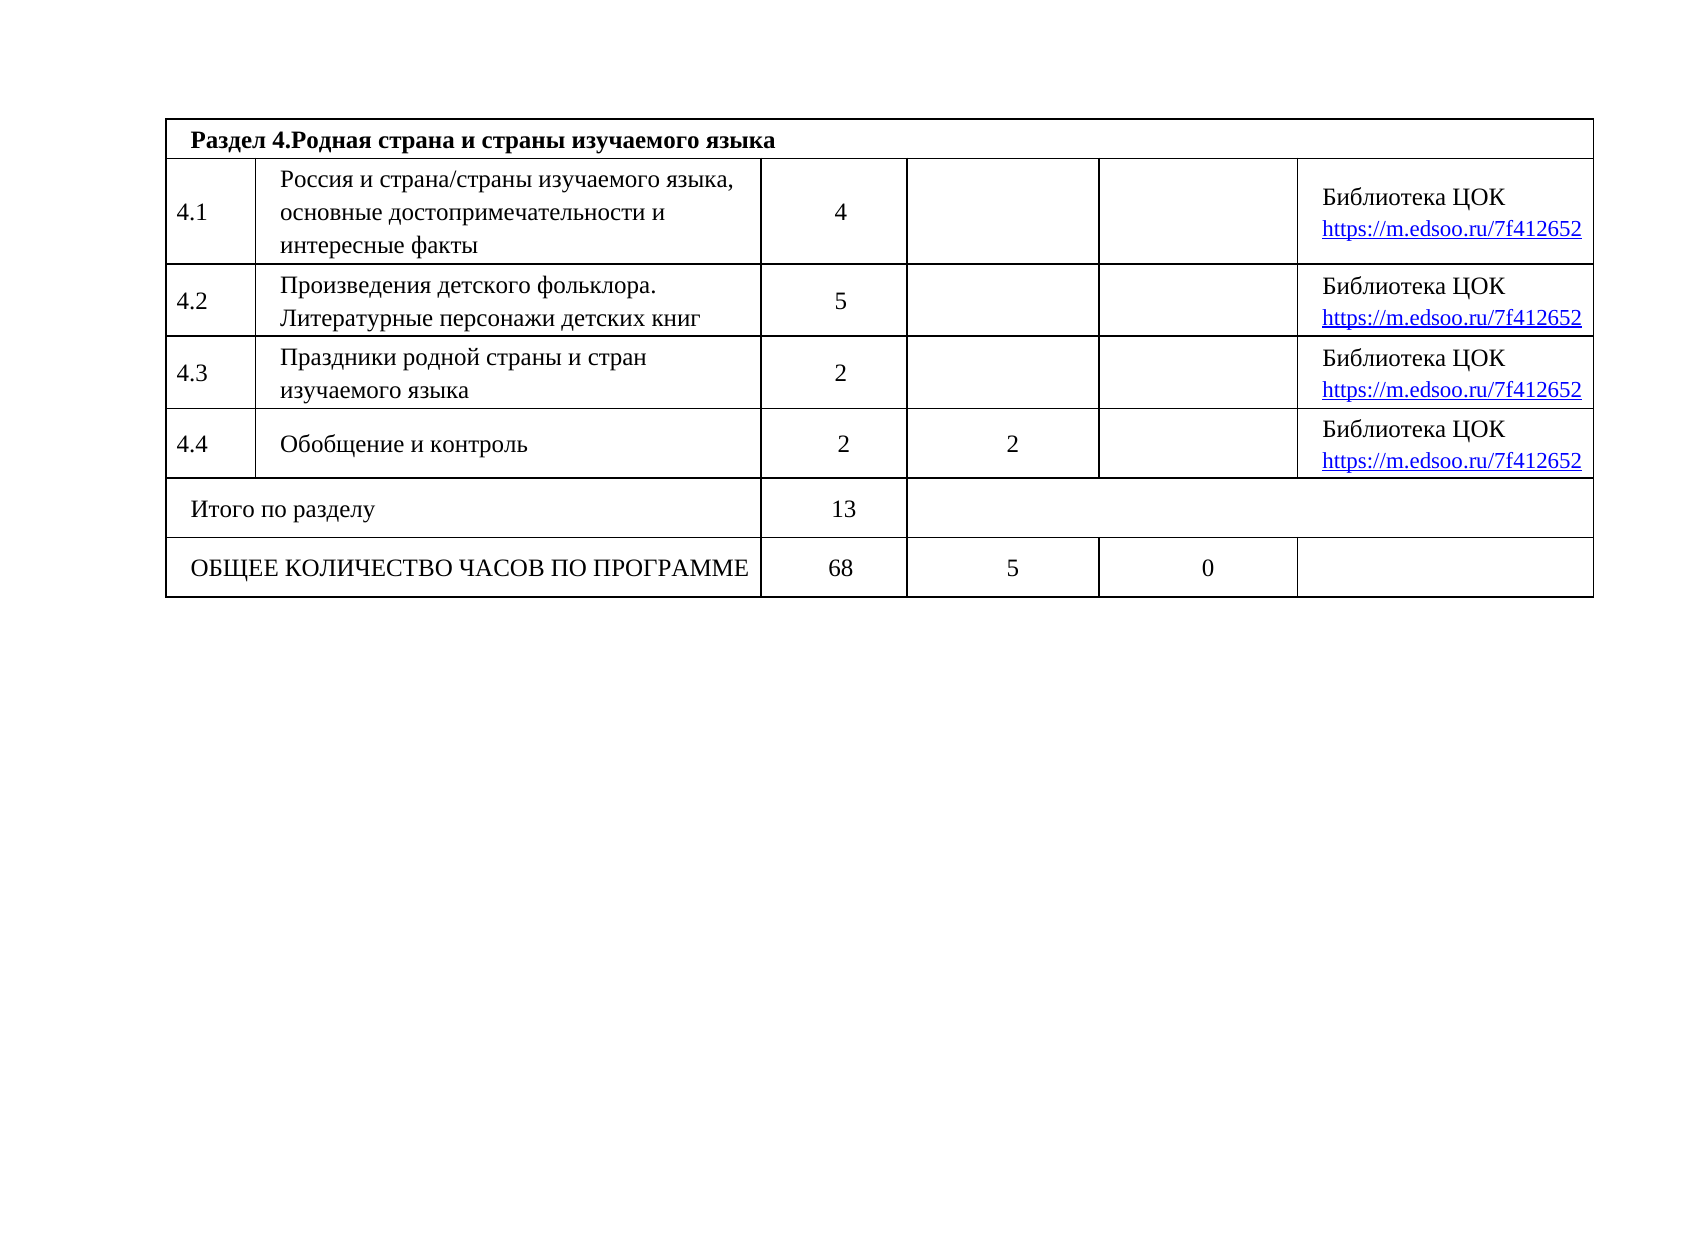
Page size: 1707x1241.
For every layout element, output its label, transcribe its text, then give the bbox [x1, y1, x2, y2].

table_cell Праздники родной страны и стран изучаемого языка [256, 337, 760, 408]
table_cell 4.1 [167, 159, 255, 263]
table_cell 4.3 [167, 337, 255, 408]
table_cell [908, 159, 1098, 263]
table_cell Раздел 4.Родная страна и страны изучаемого языка [167, 120, 1593, 157]
table_cell 2 [762, 409, 906, 477]
table_cell 4 [762, 159, 906, 263]
table_cell [908, 337, 1098, 408]
table_cell 2 [762, 337, 906, 408]
table_cell Библиотека ЦОК https://m.edsoo.ru/7f412652 [1298, 337, 1593, 408]
table_cell Произведения детского фольклора. Литературные персонажи детских книг [256, 265, 760, 335]
table_cell [908, 479, 1593, 537]
table_cell 0 [1100, 538, 1297, 596]
table_cell [1100, 159, 1297, 263]
table_cell Библиотека ЦОК https://m.edsoo.ru/7f412652 [1298, 409, 1593, 477]
table_cell [1298, 538, 1593, 596]
table_cell 4.2 [167, 265, 255, 335]
table_cell [1100, 409, 1297, 477]
table_cell Обобщение и контроль [256, 409, 760, 477]
table_cell 68 [762, 538, 906, 596]
table_cell 5 [762, 265, 906, 335]
table_cell [1100, 265, 1297, 335]
table_cell ОБЩЕЕ КОЛИЧЕСТВО ЧАСОВ ПО ПРОГРАММЕ [167, 538, 760, 596]
table_cell Россия и страна/страны изучаемого языка, основные достопримечательности и интересные факты [256, 159, 760, 263]
table_cell Библиотека ЦОК https://m.edsoo.ru/7f412652 [1298, 265, 1593, 335]
table_cell [908, 265, 1098, 335]
table_cell [1100, 337, 1297, 408]
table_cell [1298, 159, 1593, 263]
table_cell 5 [908, 538, 1098, 596]
table_cell 2 [908, 409, 1098, 477]
table_cell 4.4 [167, 409, 255, 477]
table_cell Итого по разделу [167, 479, 760, 537]
table_cell 13 [762, 479, 906, 537]
